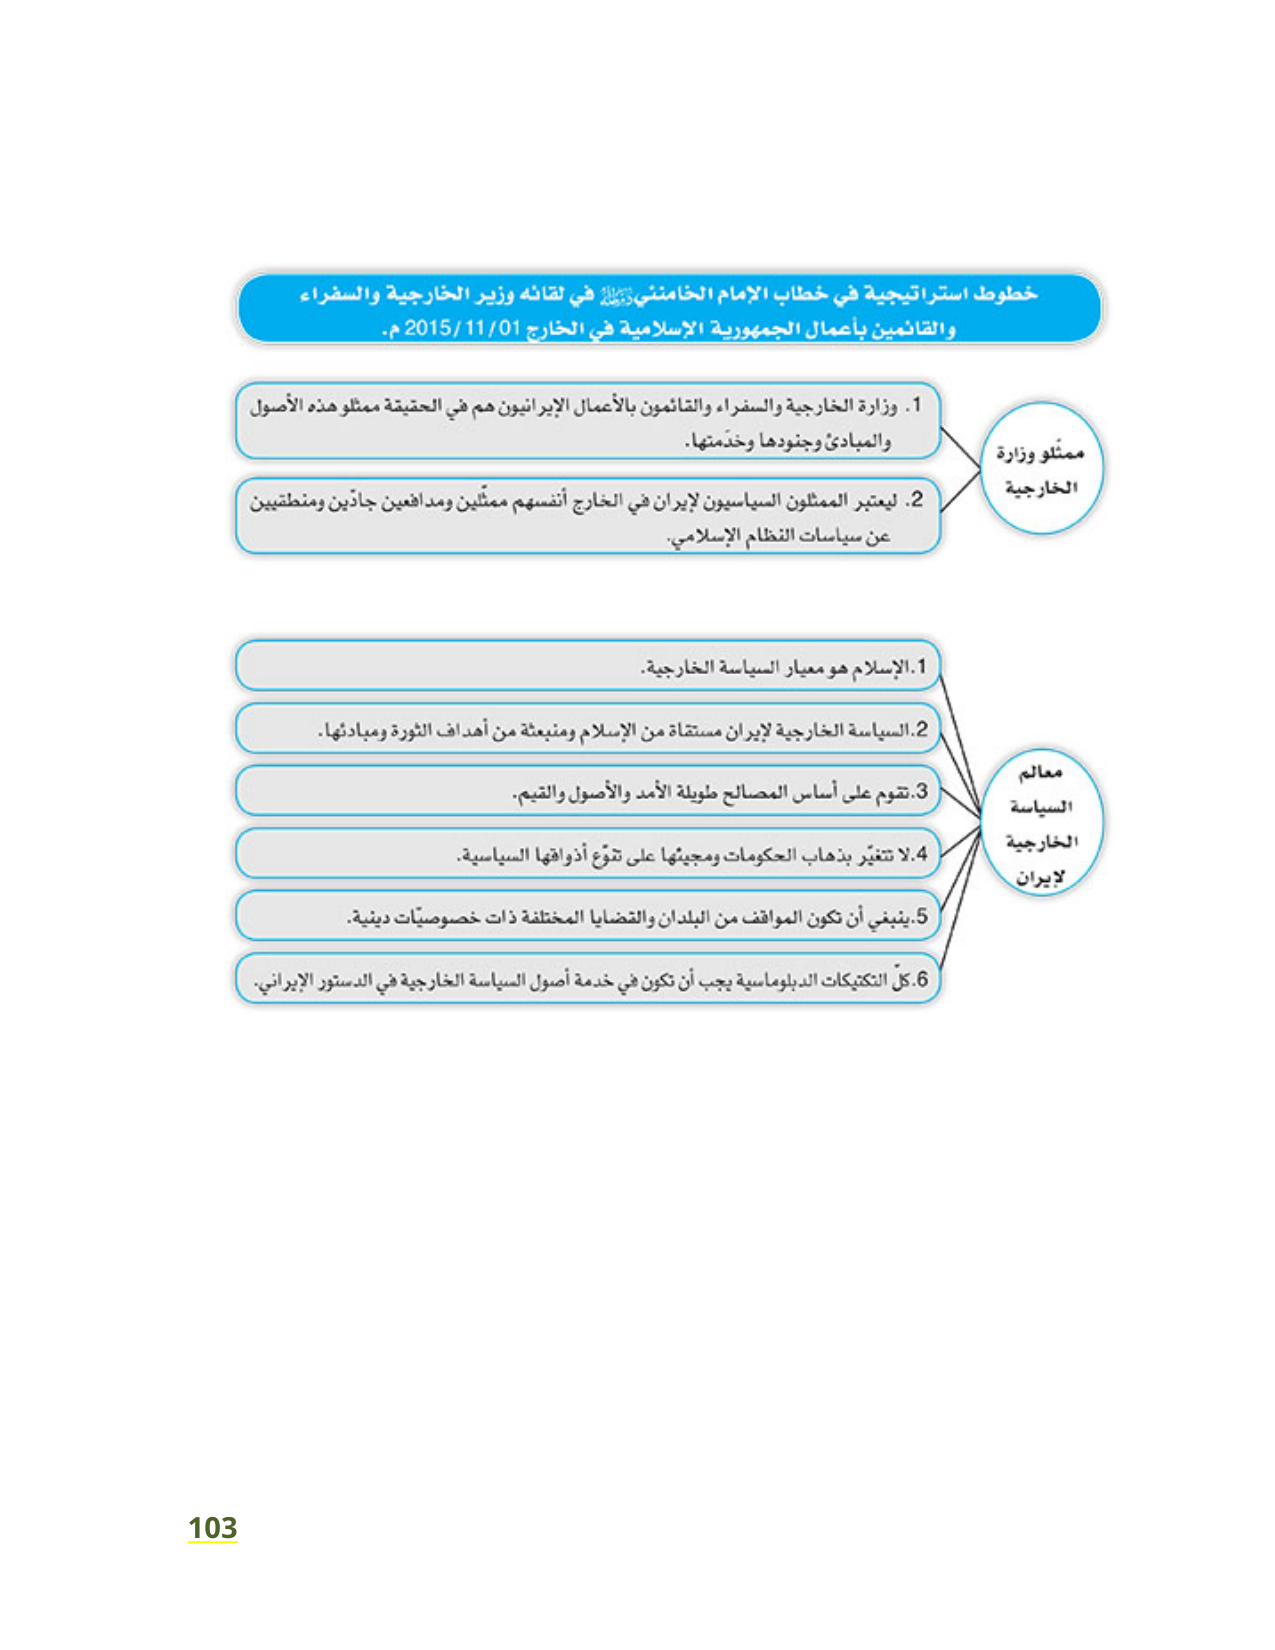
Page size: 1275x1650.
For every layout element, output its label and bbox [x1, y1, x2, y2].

picture [225, 262, 1115, 1013]
